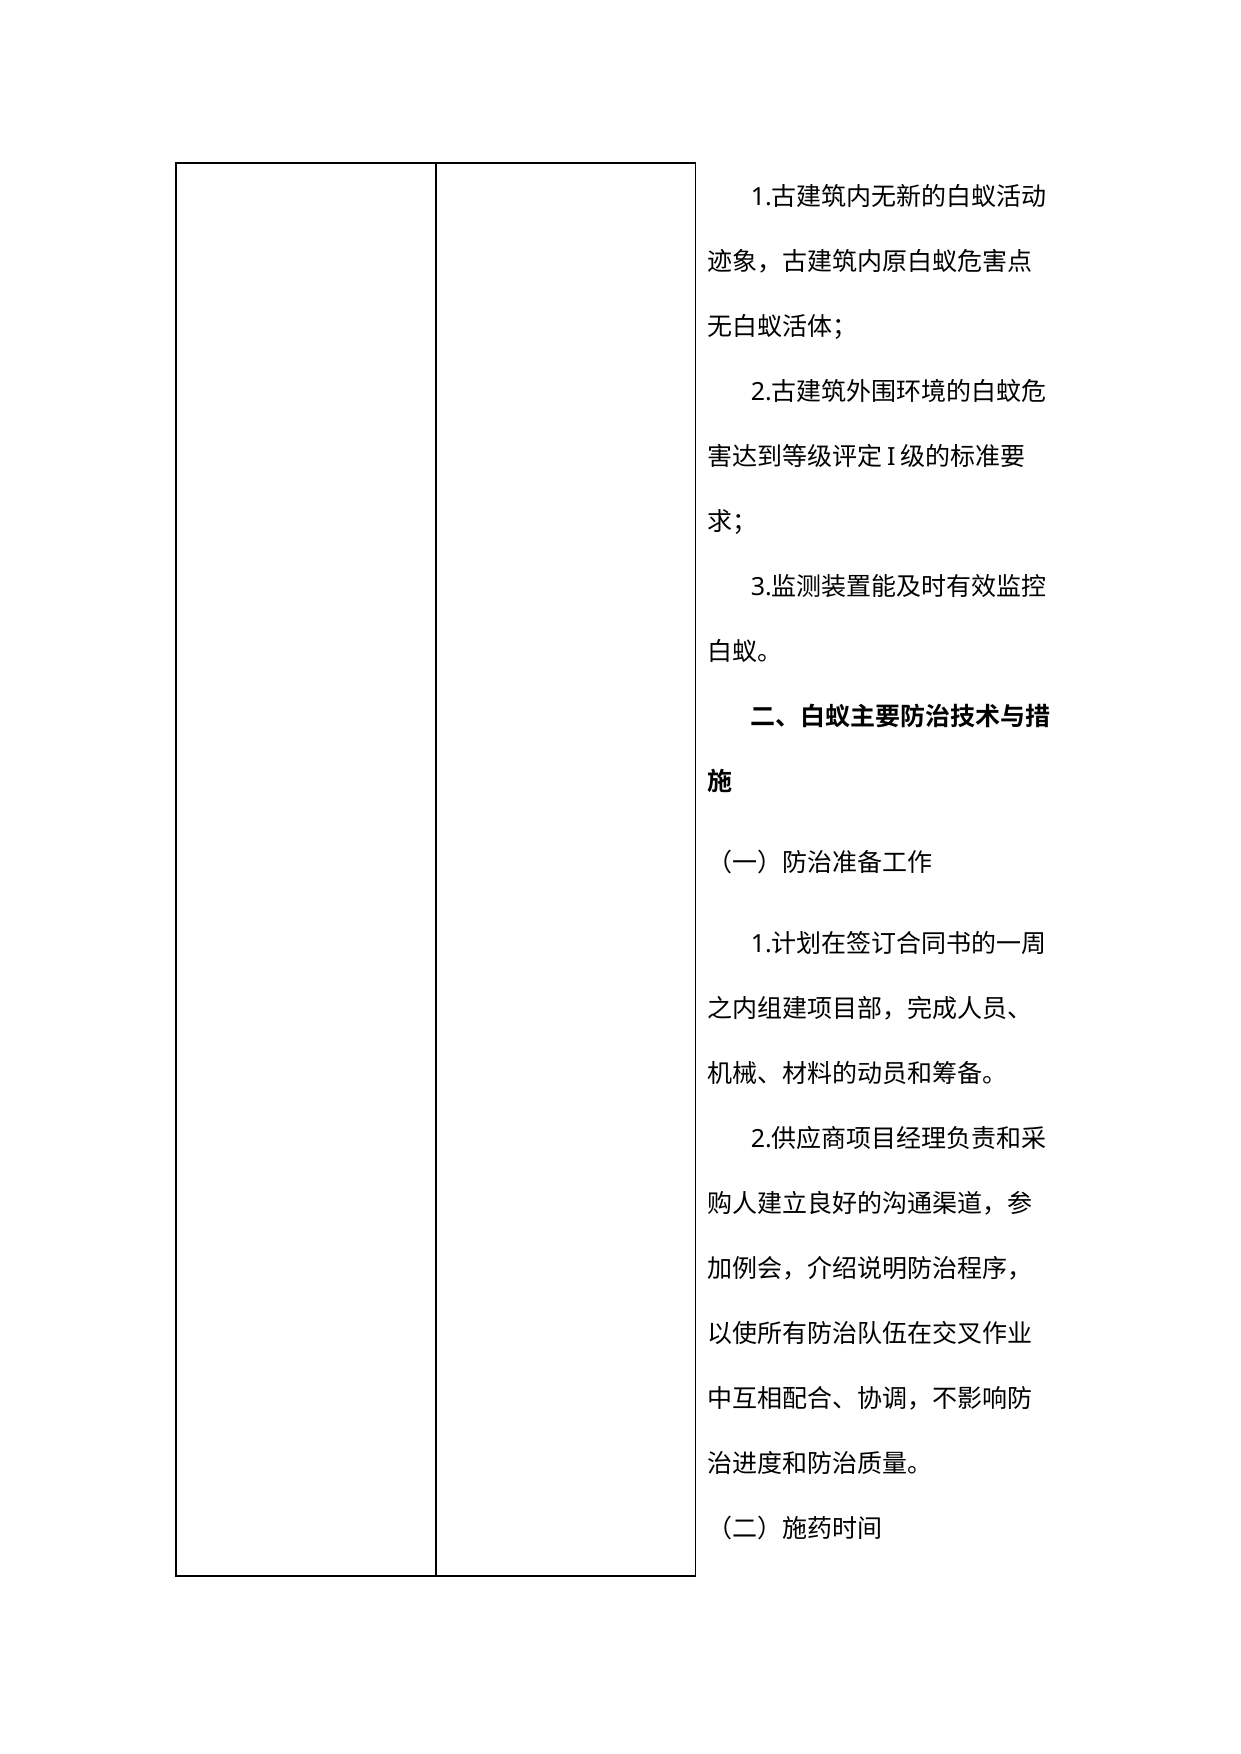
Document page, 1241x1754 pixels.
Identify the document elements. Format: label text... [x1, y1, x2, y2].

table_cell 1 [177, 164, 435, 1575]
table_cell ★ [437, 164, 695, 1575]
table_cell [696, 162, 1064, 1575]
